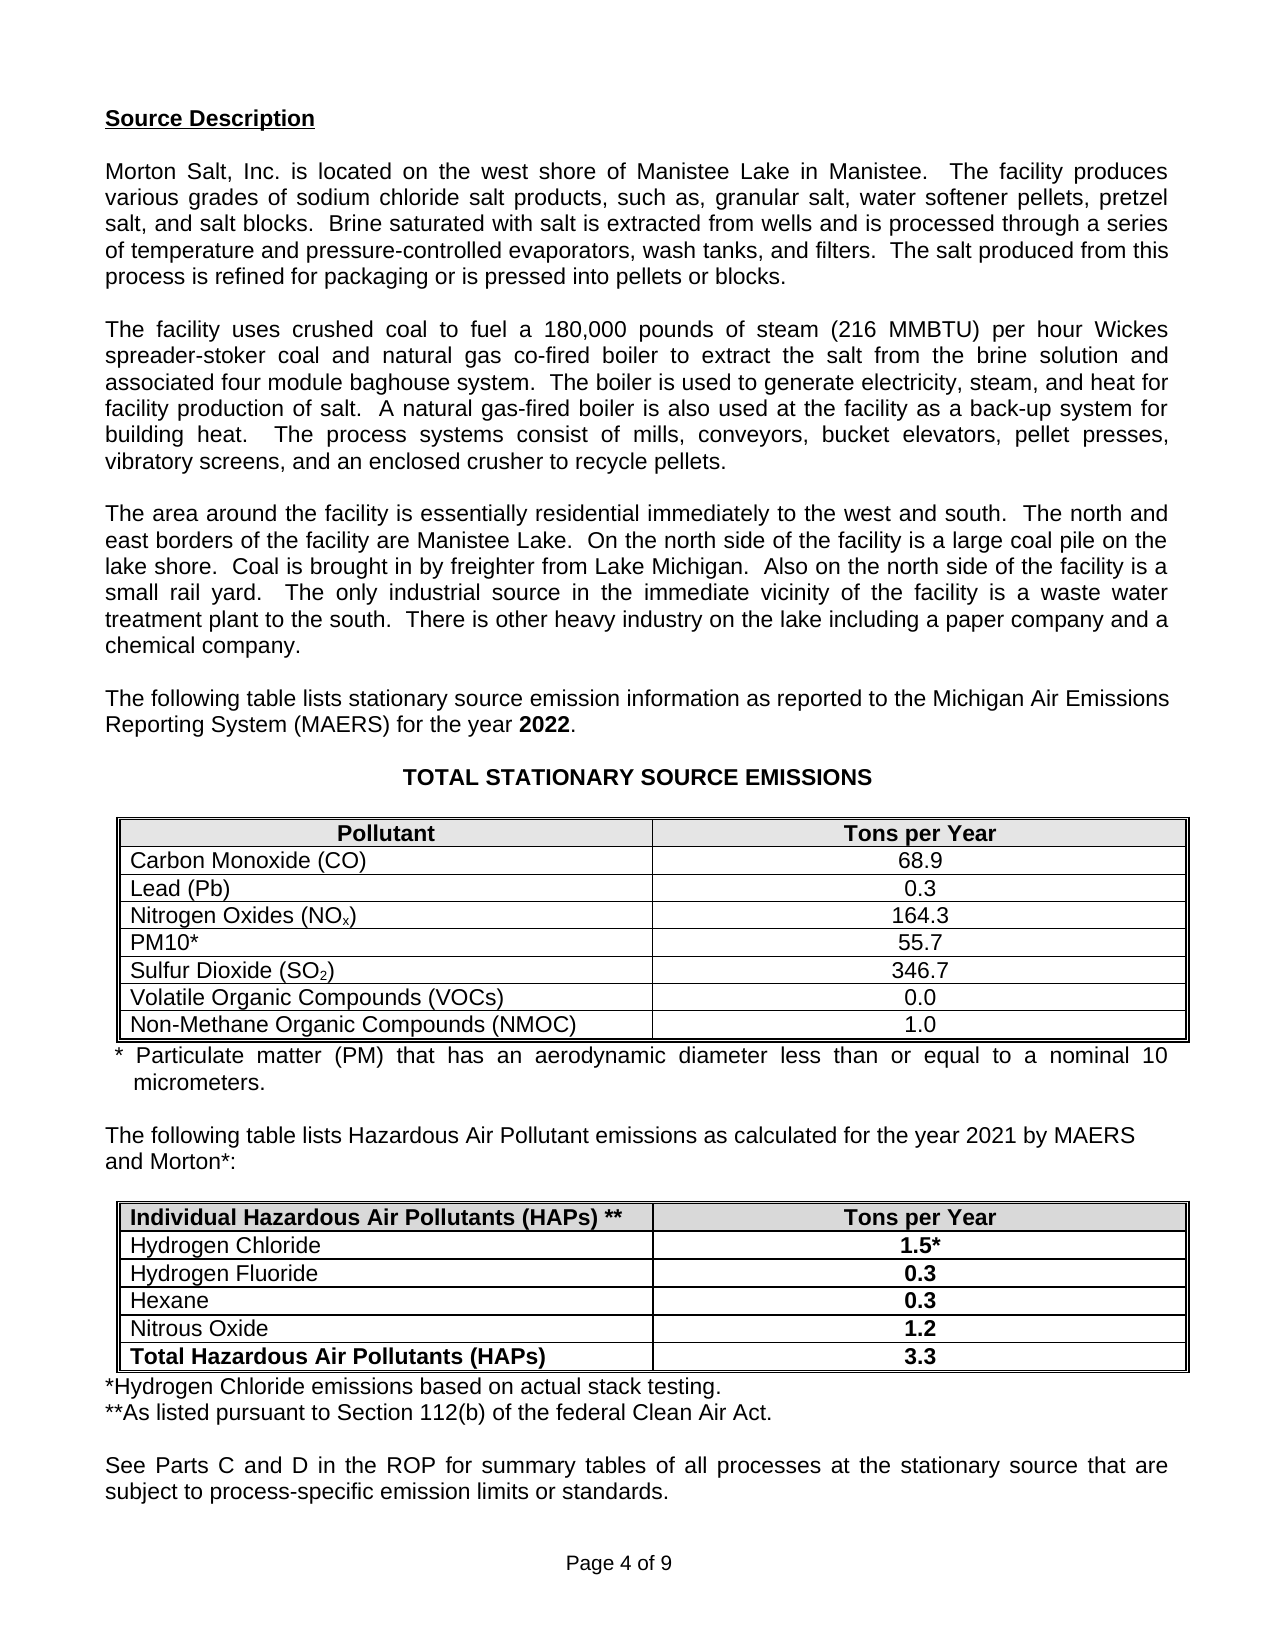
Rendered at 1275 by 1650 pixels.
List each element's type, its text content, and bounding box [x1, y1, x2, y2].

table_cell Carbon Monoxide (CO) [121, 847, 652, 873]
table_header Pollutant [121, 820, 652, 846]
text The following table lists Hazardous Air Pollutant emissions as calculated for the year 2021 by MAERS and Morton*: [105, 1122, 1170, 1174]
table_cell 0.3 [653, 875, 1185, 901]
table_cell PM10* [121, 929, 652, 956]
text The following table lists stationary source emission information as reported to the Michigan Air Emissions Reporting System (MAERS) for the year 2022. [105, 685, 1170, 737]
text **As listed pursuant to Section 112(b) of the federal Clean Air Act. [105, 1399, 1170, 1426]
table_cell Non-Methane Organic Compounds (NMOC) [121, 1011, 652, 1038]
table_cell 68.9 [653, 847, 1185, 873]
table_cell 1.2 [654, 1316, 1185, 1342]
table_cell 164.3 [653, 902, 1185, 928]
table_cell Nitrogen Oxides (NOx) [121, 902, 652, 928]
table_cell 346.7 [653, 957, 1185, 983]
table_header Tons per Year [653, 820, 1185, 846]
text *Hydrogen Chloride emissions based on actual stack testing. [105, 1373, 1170, 1399]
table_cell 55.7 [653, 929, 1185, 956]
table_header Tons per Year [654, 1204, 1185, 1230]
table_cell 1.0 [653, 1011, 1185, 1038]
text Source Description [105, 105, 1170, 131]
table_cell Hydrogen Fluoride [121, 1260, 652, 1286]
table_cell Lead (Pb) [121, 875, 652, 901]
table_cell Nitrous Oxide [121, 1316, 652, 1342]
text * Particulate matter (PM) that has an aerodynamic diameter less than or equal to a nominal 10 micrometers. [114, 1042, 1170, 1095]
table_cell 0.3 [654, 1260, 1185, 1286]
table_cell 0.0 [653, 984, 1185, 1010]
table_cell 1.5* [654, 1232, 1185, 1258]
table_cell 3.3 [654, 1343, 1185, 1370]
table_cell Volatile Organic Compounds (VOCs) [121, 984, 652, 1010]
text The area around the facility is essentially residential immediately to the west and south. The north and east borders of the facility are Manistee Lake. On the north side of the facility is a large coal pile on the lake shore. Coal is brought in by freighter from Lake Michigan. Also on the north side of the facility is a small rail yard. The only industrial source in the immediate vicinity of the facility is a waste water treatment plant to the south. There is other heavy industry on the lake including a paper company and a chemical company. [105, 500, 1170, 658]
table_cell Total Hazardous Air Pollutants (HAPs) [121, 1343, 652, 1370]
text TOTAL STATIONARY SOURCE EMISSIONS [105, 764, 1170, 790]
table_cell Sulfur Dioxide (SO2) [121, 957, 652, 983]
text See Parts C and D in the ROP for summary tables of all processes at the stationary source that are subject to process-specific emission limits or standards. [105, 1452, 1170, 1504]
table_cell 0.3 [654, 1288, 1185, 1314]
text The facility uses crushed coal to fuel a 180,000 pounds of steam (216 MMBTU) per hour Wickes spreader-stoker coal and natural gas co-fired boiler to extract the salt from the brine solution and associated four module baghouse system. The boiler is used to generate electricity, steam, and heat for facility production of salt. A natural gas-fired boiler is also used at the facility as a back-up system for building heat. The process systems consist of mills, conveyors, bucket elevators, pellet presses, vibratory screens, and an enclosed crusher to recycle pellets. [105, 316, 1170, 474]
text Morton Salt, Inc. is located on the west shore of Manistee Lake in Manistee. The facility produces various grades of sodium chloride salt products, such as, granular salt, water softener pellets, pretzel salt, and salt blocks. Brine saturated with salt is extracted from wells and is processed through a series of temperature and pressure-controlled evaporators, wash tanks, and filters. The salt produced from this process is refined for packaging or is pressed into pellets or blocks. [105, 158, 1170, 289]
table_cell Hydrogen Chloride [121, 1232, 652, 1258]
table_header Individual Hazardous Air Pollutants (HAPs) ** [121, 1204, 652, 1230]
table_cell Hexane [121, 1288, 652, 1314]
